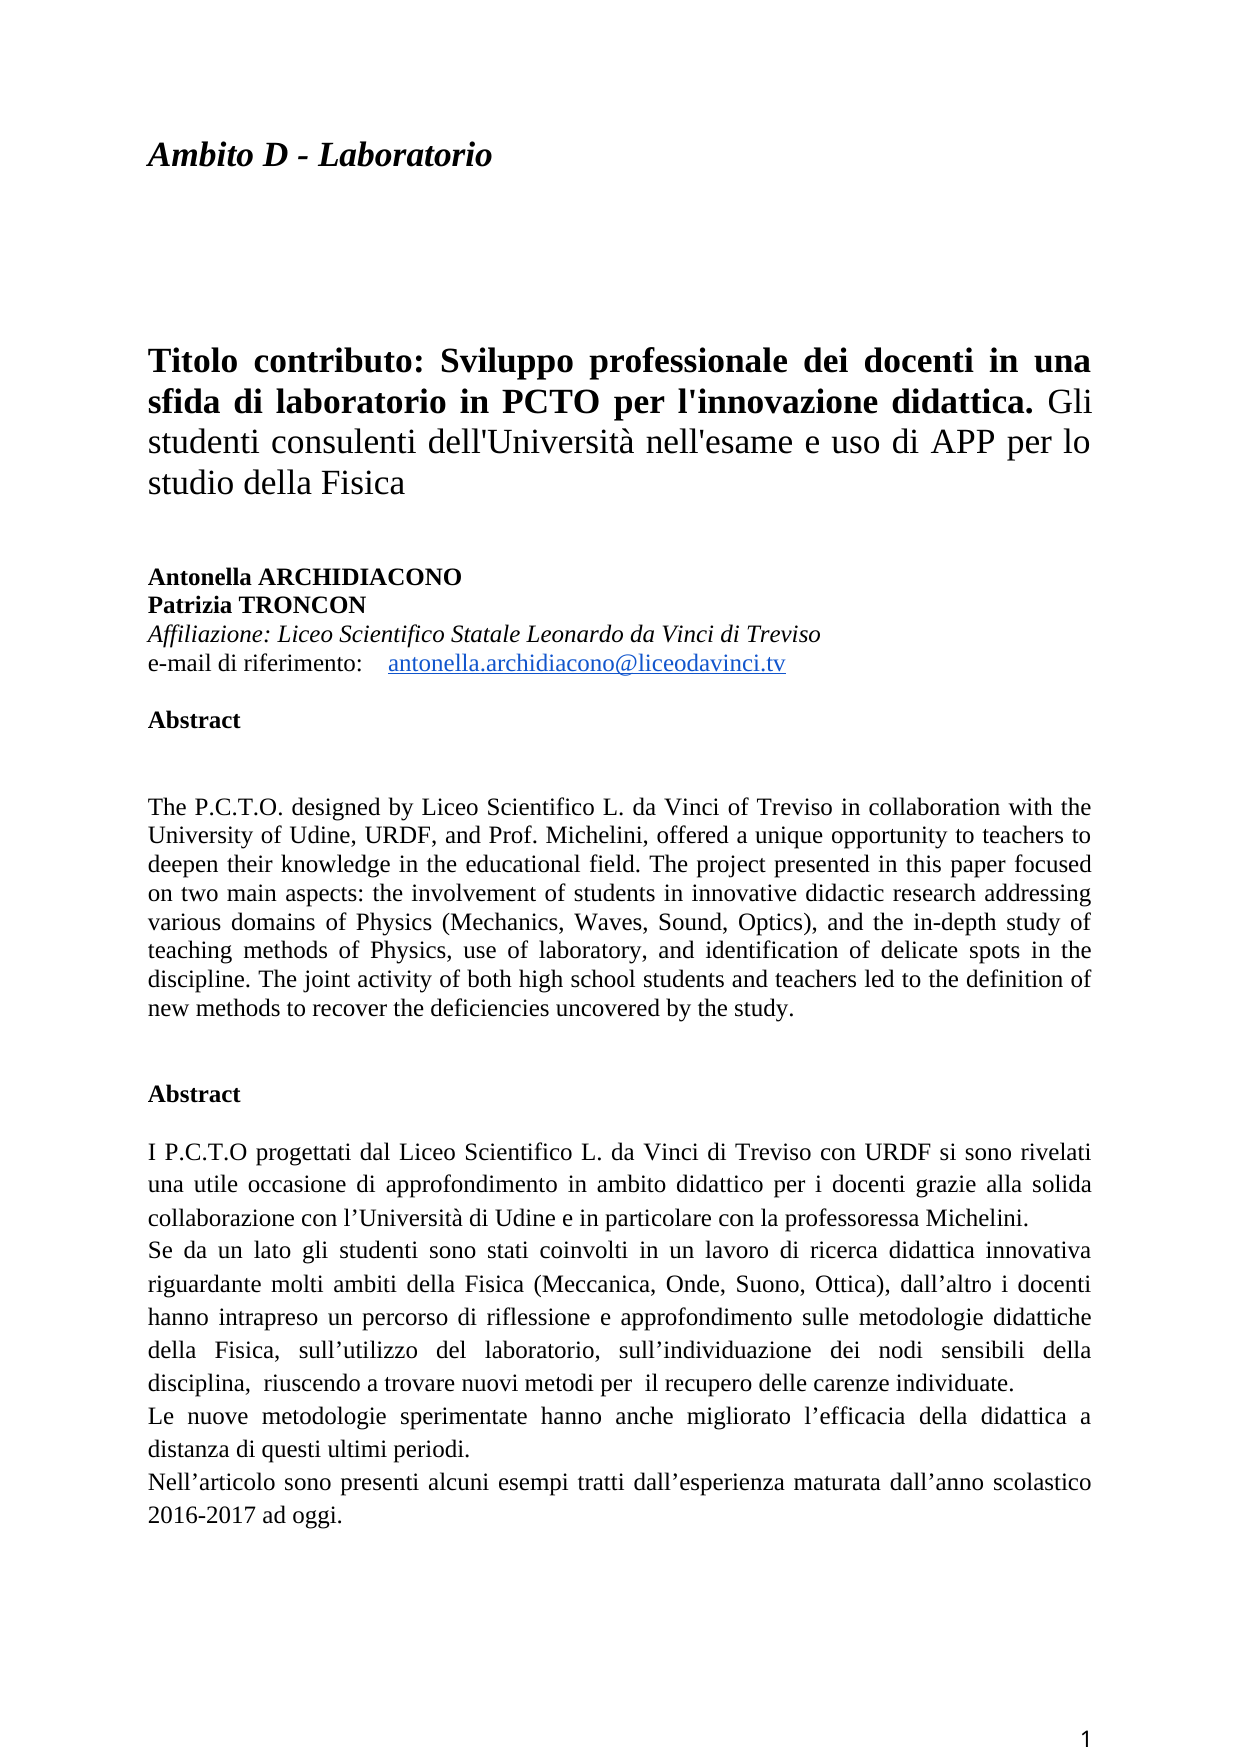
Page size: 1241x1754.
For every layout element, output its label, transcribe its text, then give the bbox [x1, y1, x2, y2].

text Abstract [148, 705, 1092, 734]
text Abstract [148, 1079, 1092, 1108]
text Ambito D - Laboratorio [148, 133, 1092, 174]
text Affiliazione: Liceo Scientifico Statale Leonardo da Vinci di Treviso [148, 619, 1092, 648]
text Titolo contributo: Sviluppo professionale dei docenti in una sfida di laboratorio in PCTO per l'innovazione didattica. Gli studenti consulenti dell'Università nell'esame e uso di APP per lo studio della Fisica [148, 339, 1092, 502]
text Antonella ARCHIDIACONO [148, 562, 1092, 590]
text I P.C.T.O progettati dal Liceo Scientifico L. da Vinci di Treviso con URDF si sono rivelati una utile occasione di approfondimento in ambito didattico per i docenti grazie alla solida collaborazione con l’Università di Udine e in particolare con la professoressa Michelini. [148, 1137, 1092, 1231]
text Se da un lato gli studenti sono stati coinvolti in un lavoro di ricerca didattica innovativa riguardante molti ambiti della Fisica (Meccanica, Onde, Suono, Ottica), dall’altro i docenti hanno intrapreso un percorso di riflessione e approfondimento sulle metodologie didattiche della Fisica, sull’utilizzo del laboratorio, sull’individuazione dei nodi sensibili della disciplina, riuscendo a trovare nuovi metodi per il recupero delle carenze individuate. [148, 1236, 1092, 1396]
text Patrizia TRONCON [148, 590, 1092, 619]
text The P.C.T.O. designed by Liceo Scientifico L. da Vinci of Treviso in collaboration with the University of Udine, URDF, and Prof. Michelini, offered a unique opportunity to teachers to deepen their knowledge in the educational field. The project presented in this paper focused on two main aspects: the involvement of students in innovative didactic research addressing various domains of Physics (Mechanics, Waves, Sound, Optics), and the in-depth study of teaching methods of Physics, use of laboratory, and identification of delicate spots in the discipline. The joint activity of both high school students and teachers led to the definition of new methods to recover the deficiencies uncovered by the study. [148, 792, 1092, 1022]
text Nell’articolo sono presenti alcuni esempi tratti dall’esperienza maturata dall’anno scolastico 2016-2017 ad oggi. [148, 1467, 1092, 1528]
text Le nuove metodologie sperimentate hanno anche migliorato l’efficacia della didattica a distanza di questi ultimi periodi. [148, 1401, 1092, 1462]
text e-mail di riferimento: antonella.archidiacono@liceodavinci.tv [148, 648, 1092, 677]
